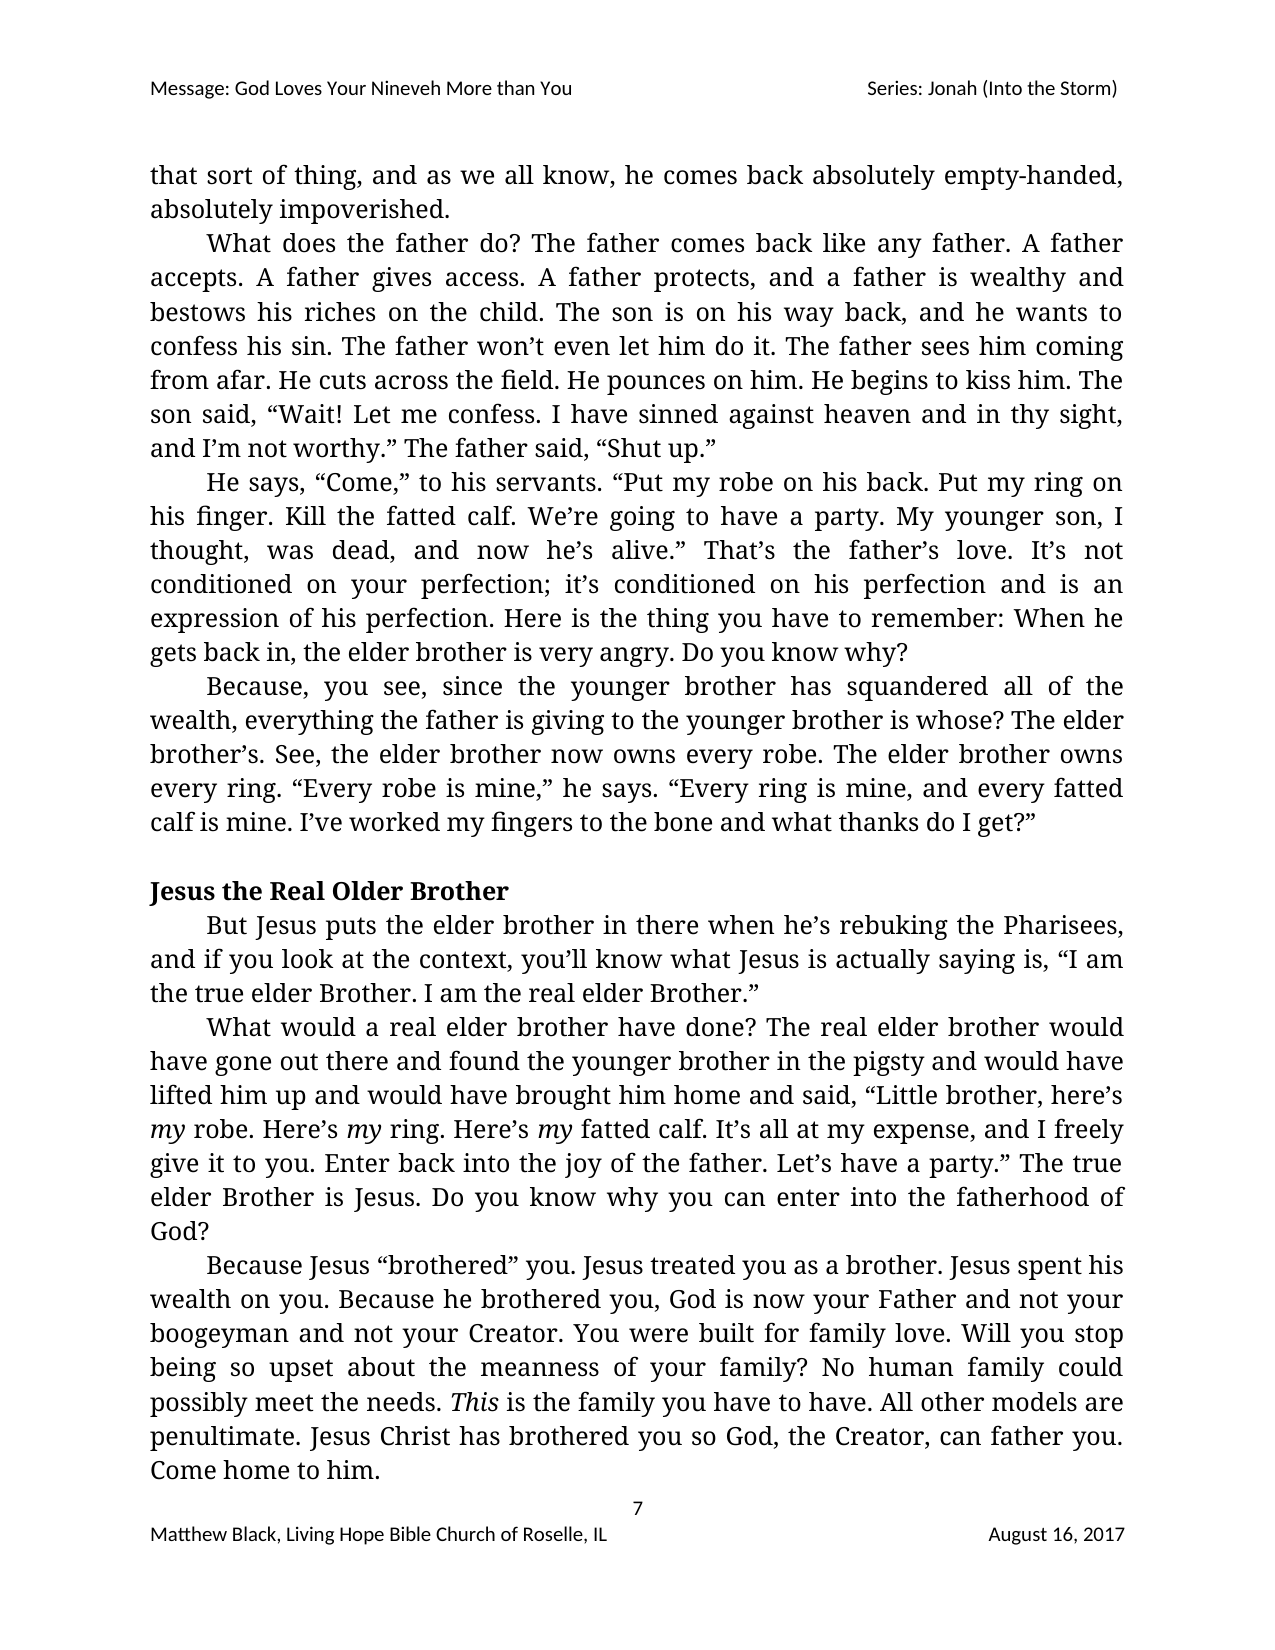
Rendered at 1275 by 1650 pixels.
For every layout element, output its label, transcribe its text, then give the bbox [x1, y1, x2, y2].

text What does the father do? The father comes back like any father. A father accepts. A father gives access. A father protects, and a father is wealthy and bestows his riches on the child. The son is on his way back, and he wants to confess his sin. The father won’t even let him do it. The father sees him coming from afar. He cuts across the field. He pounces on him. He begins to kiss him. The son said, “Wait! Let me confess. I have sinned against heaven and in thy sight, and I’m not worthy.” The father said, “Shut up.” [150, 226, 1125, 464]
text What would a real elder brother have done? The real elder brother would have gone out there and found the younger brother in the pigsty and would have lifted him up and would have brought him home and said, “Little brother, here’s my robe. Here’s my ring. Here’s my fatted calf. It’s all at my expense, and I freely give it to you. Enter back into the joy of the father. Let’s have a party.” The true elder Brother is Jesus. Do you know why you can enter into the fatherhood of God? [150, 1009, 1125, 1248]
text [150, 158, 1125, 226]
text Because, you see, since the younger brother has squandered all of the wealth, everything the father is giving to the younger brother is whose? The elder brother’s. See, the elder brother now owns every robe. The elder brother owns every ring. “Every robe is mine,” he says. “Every ring is mine, and every fatted calf is mine. I’ve worked my fingers to the bone and what thanks do I get?” [150, 669, 1125, 839]
text Jesus the Real Older Brother [150, 873, 1125, 907]
text But Jesus puts the elder brother in there when he’s rebuking the Pharisees, and if you look at the context, you’ll know what Jesus is actually saying is, “I am the true elder Brother. I am the real elder Brother.” [150, 907, 1125, 1009]
text He says, “Come,” to his servants. “Put my robe on his back. Put my ring on his finger. Kill the fatted calf. We’re going to have a party. My younger son, I thought, was dead, and now he’s alive.” That’s the father’s love. It’s not conditioned on your perfection; it’s conditioned on his perfection and is an expression of his perfection. Here is the thing you have to remember: When he gets back in, the elder brother is very angry. Do you know why? [150, 464, 1125, 669]
text Because Jesus “brothered” you. Jesus treated you as a brother. Jesus spent his wealth on you. Because he brothered you, God is now your Father and not your boogeyman and not your Creator. You were built for family love. Will you stop being so upset about the meanness of your family? No human family could possibly meet the needs. This is the family you have to have. All other models are penultimate. Jesus Christ has brothered you so God, the Creator, can father you. Come home to him. [150, 1248, 1125, 1486]
